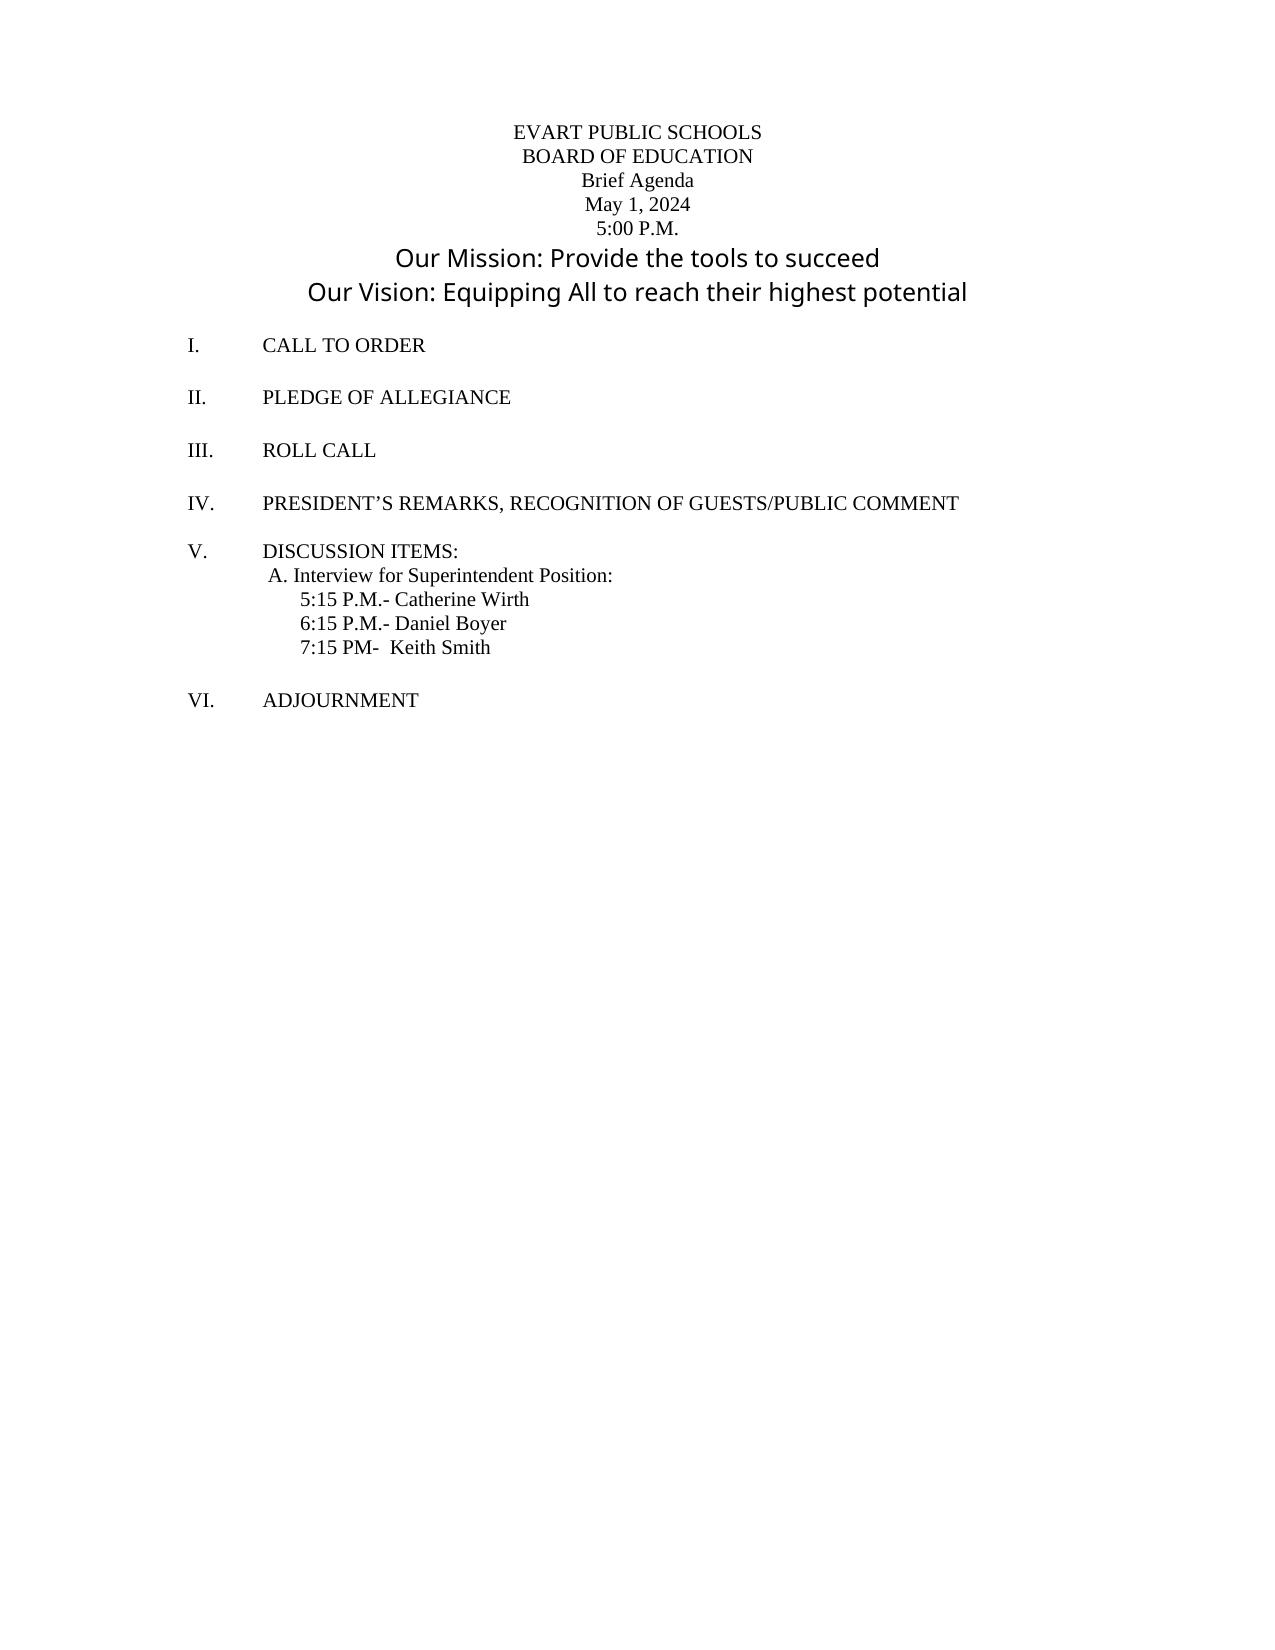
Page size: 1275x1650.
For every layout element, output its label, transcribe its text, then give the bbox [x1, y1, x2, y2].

text 7:15 PM- Keith Smith [225, 635, 1125, 688]
list PRESIDENT’S REMARKS, RECOGNITION OF GUESTS/PUBLIC COMMENT [187, 491, 1125, 515]
list ROLL CALL [187, 438, 1125, 491]
text EVART PUBLIC SCHOOLS [150, 120, 1125, 144]
text Brief Agenda May 1, 2024 5:00 P.M. Our Mission: Provide the tools to succeed [150, 168, 1125, 274]
list ADJOURNMENT [187, 688, 1125, 712]
text Our Vision: Equipping All to reach their highest potential [150, 274, 1125, 308]
text BOARD OF EDUCATION [150, 144, 1125, 168]
text A. Interview for Superintendent Position: 5:15 P.M.- Catherine Wirth 6:15 P.M.- Daniel Boyer [225, 563, 1125, 635]
list PLEDGE OF ALLEGIANCE [187, 385, 1125, 409]
list CALL TO ORDER [187, 332, 1125, 385]
list DISCUSSION ITEMS: [187, 539, 1125, 563]
